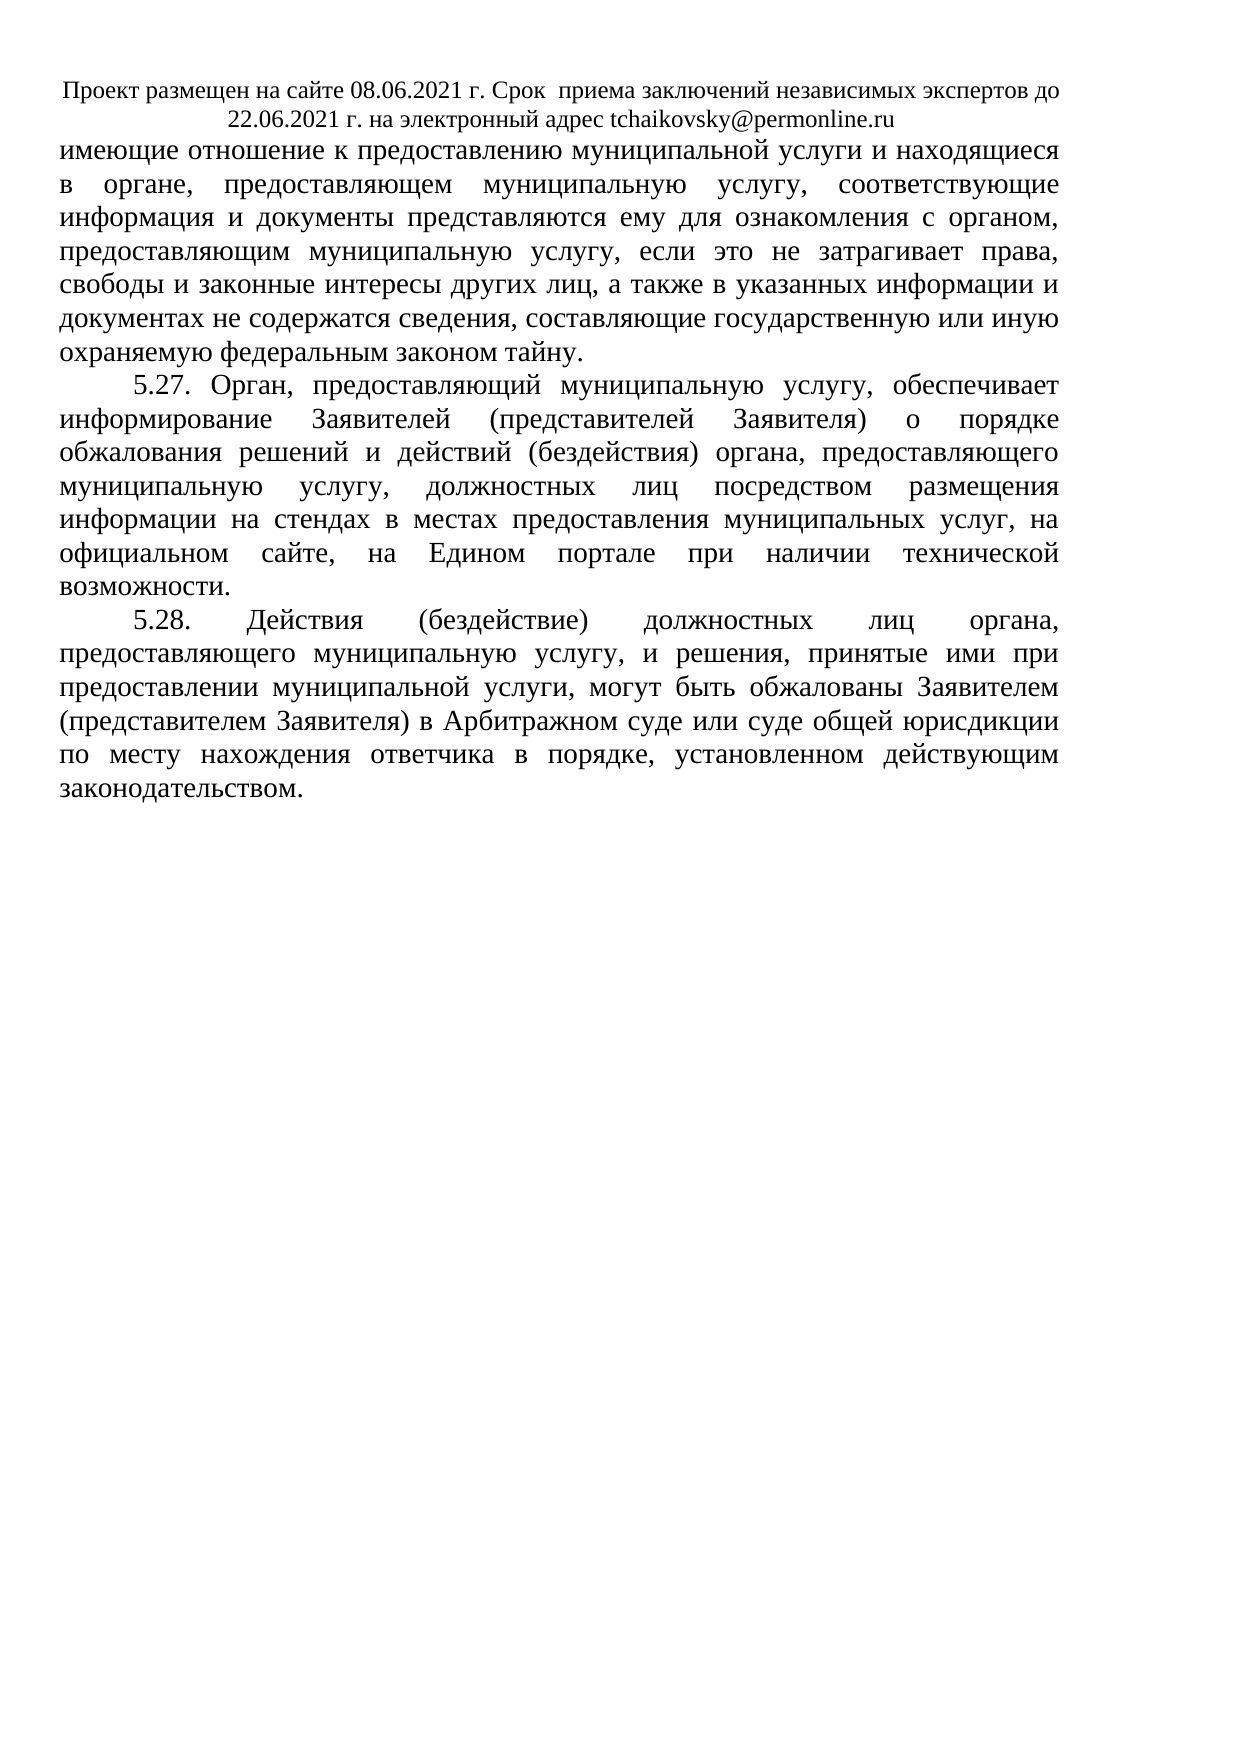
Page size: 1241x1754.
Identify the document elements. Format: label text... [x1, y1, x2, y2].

text 5.28. Действия (бездействие) должностных лиц органа, предоставляющего муниципальную услугу, и решения, принятые ими при предоставлении муниципальной услуги, могут быть обжалованы Заявителем (представителем Заявителя) в Арбитражном суде или суде общей юрисдикции по месту нахождения ответчика в порядке, установленном действующим законодательством. [59, 602, 1060, 803]
text 5.27. Орган, предоставляющий муниципальную услугу, обеспечивает информирование Заявителей (представителей Заявителя) о порядке обжалования решений и действий (бездействия) органа, предоставляющего муниципальную услугу, должностных лиц посредством размещения информации на стендах в местах предоставления муниципальных услуг, на официальном сайте, на Едином портале при наличии технической возможности. [59, 367, 1060, 602]
